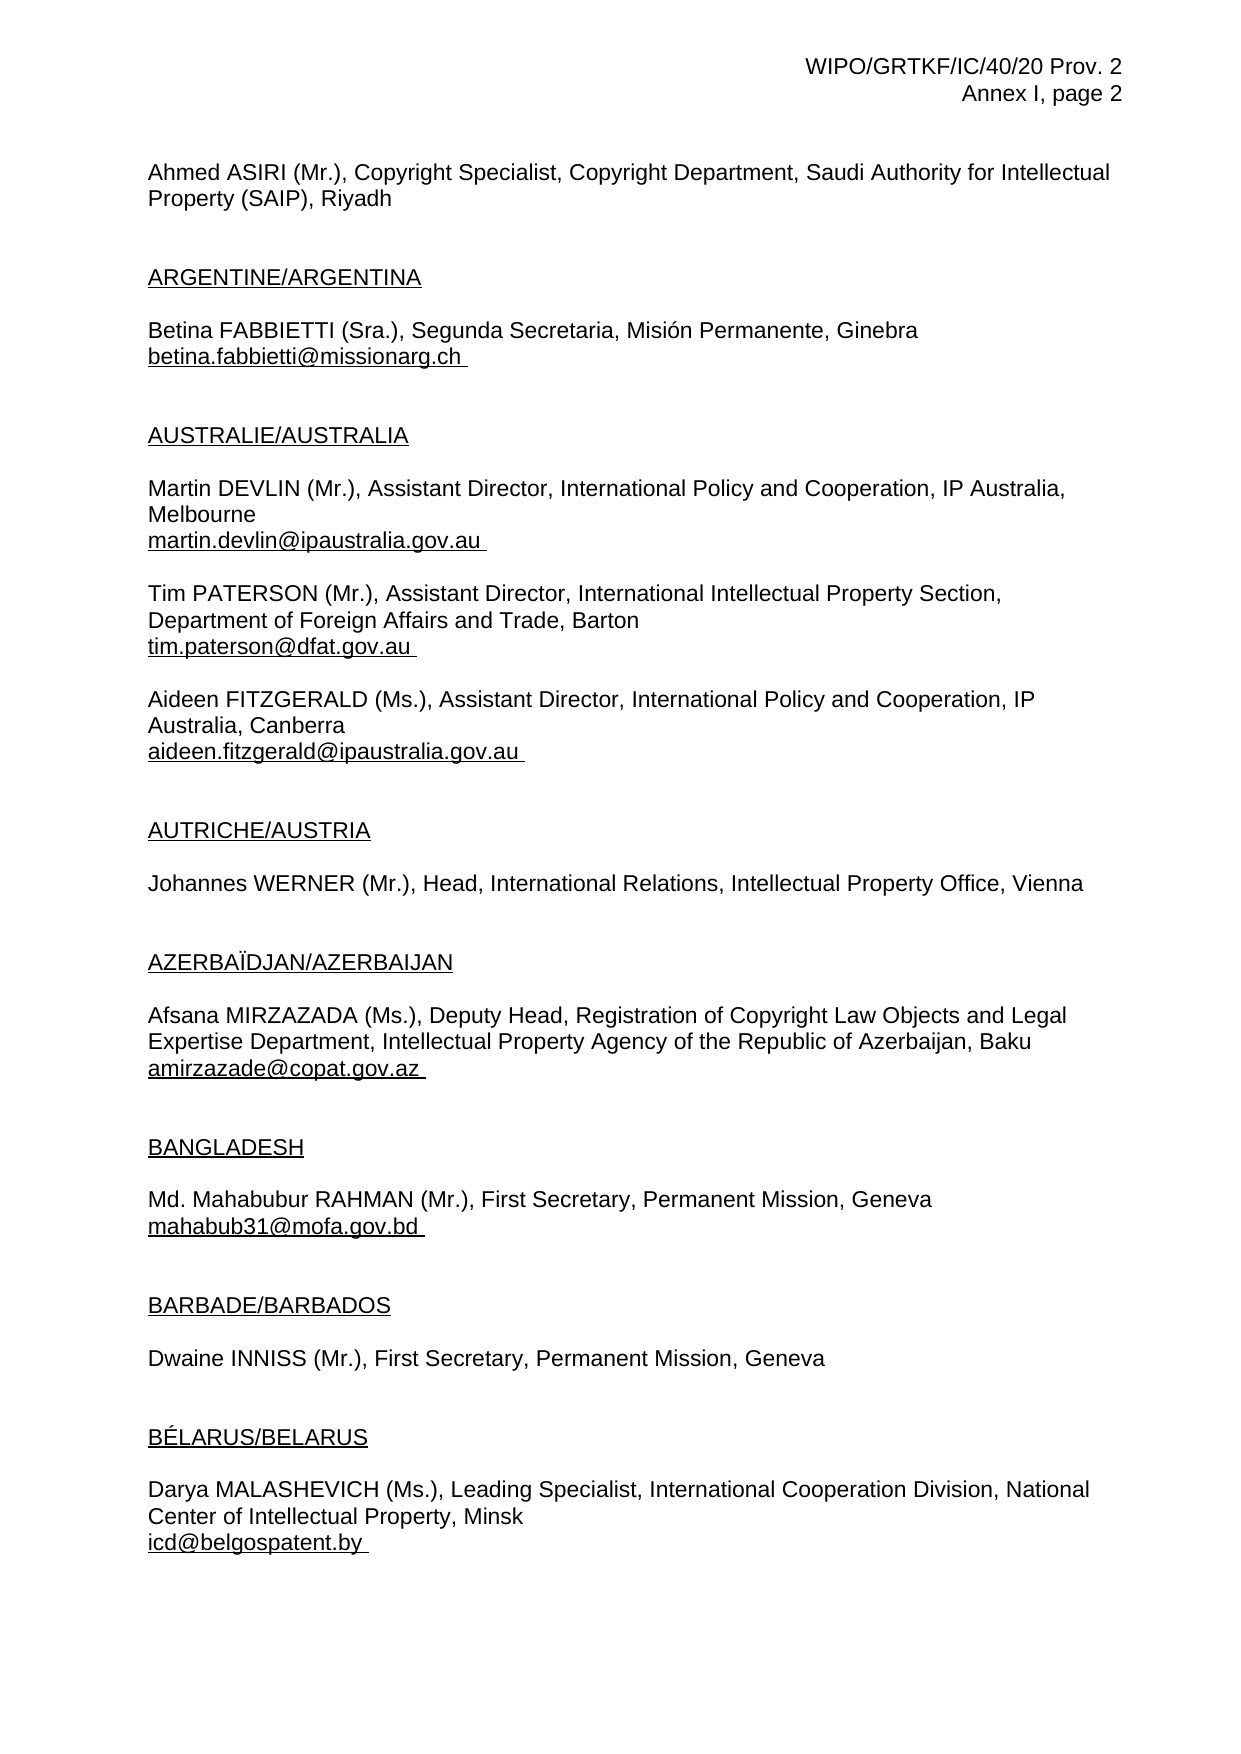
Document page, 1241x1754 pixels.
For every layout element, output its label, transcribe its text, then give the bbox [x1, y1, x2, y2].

text AZERBAÏDJAN/AZERBAIJAN [148, 949, 1122, 976]
text Afsana MIRZAZADA (Ms.), Deputy Head, Registration of Copyright Law Objects and Legal Expertise Department, Intellectual Property Agency of the Republic of Azerbaijan, Baku [148, 1002, 1122, 1054]
text mahabub31@mofa.gov.bd [148, 1213, 1122, 1239]
text Dwaine INNISS (Mr.), First Secretary, Permanent Mission, Geneva [148, 1344, 1122, 1371]
text betina.fabbietti@missionarg.ch [148, 343, 1122, 369]
text martin.devlin@ipaustralia.gov.au [148, 527, 1122, 554]
text Johannes WERNER (Mr.), Head, International Relations, Intellectual Property Office, Vienna [148, 870, 1122, 896]
text AUSTRALIE/AUSTRALIA [148, 422, 1122, 448]
text Darya MALASHEVICH (Ms.), Leading Specialist, International Cooperation Division, National Center of Intellectual Property, Minsk [148, 1476, 1122, 1529]
text Ahmed ASIRI (Mr.), Copyright Specialist, Copyright Department, Saudi Authority for Intellectual Property (SAIP), Riyadh [148, 158, 1122, 211]
text AUTRICHE/AUSTRIA [148, 817, 1122, 844]
text amirzazade@copat.gov.az [148, 1054, 1122, 1081]
text Aideen FITZGERALD (Ms.), Assistant Director, International Policy and Cooperation, IP Australia, Canberra [148, 686, 1122, 738]
text Martin DEVLIN (Mr.), Assistant Director, International Policy and Cooperation, IP Australia, Melbourne [148, 475, 1122, 527]
text Betina FABBIETTI (Sra.), Segunda Secretaria, Misión Permanente, Ginebra [148, 317, 1122, 343]
text Tim PATERSON (Mr.), Assistant Director, International Intellectual Property Section, Department of Foreign Affairs and Trade, Barton [148, 580, 1122, 633]
text aideen.fitzgerald@ipaustralia.gov.au [148, 738, 1122, 765]
text BARBADE/BARBADOS [148, 1292, 1122, 1318]
text icd@belgospatent.by [148, 1529, 1122, 1555]
text BÉLARUS/BELARUS [148, 1423, 1122, 1450]
text BANGLADESH [148, 1134, 1122, 1160]
text ARGENTINE/ARGENTINA [148, 264, 1122, 290]
text tim.paterson@dfat.gov.au [148, 633, 1122, 659]
text Md. Mahabubur RAHMAN (Mr.), First Secretary, Permanent Mission, Geneva [148, 1186, 1122, 1213]
